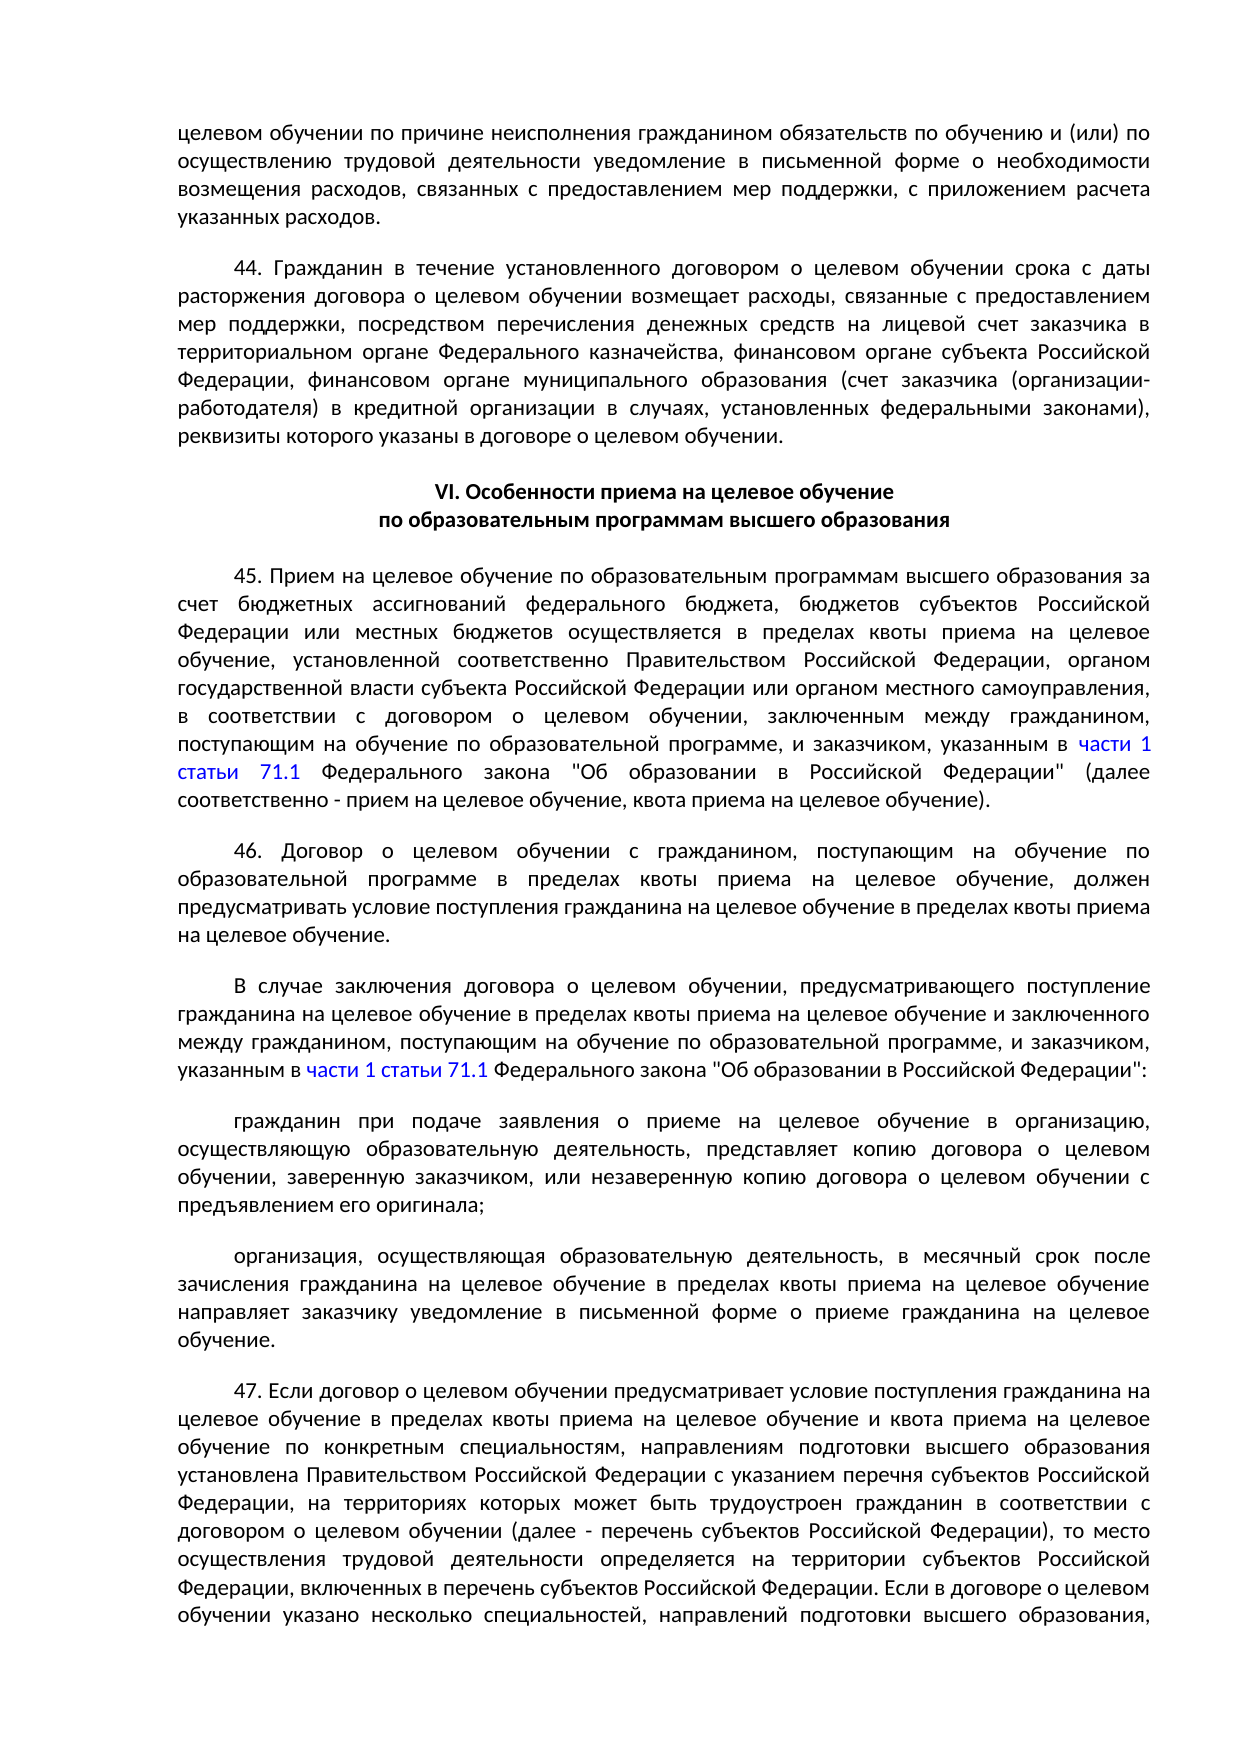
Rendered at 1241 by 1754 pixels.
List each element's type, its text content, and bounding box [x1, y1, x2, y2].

text гражданин при подаче заявления о приеме на целевое обучение в организацию, осуществляющую образовательную деятельность, представляет копию договора о целевом обучении, заверенную заказчиком, или незаверенную копию договора о целевом обучении с предъявлением его оригинала; [177, 1106, 1152, 1218]
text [177, 1376, 1152, 1629]
title по образовательным программам высшего образования [177, 505, 1152, 533]
text организация, осуществляющая образовательную деятельность, в месячный срок после зачисления гражданина на целевое обучение в пределах квоты приема на целевое обучение направляет заказчику уведомление в письменной форме о приеме гражданина на целевое обучение. [177, 1241, 1152, 1353]
text 45. Прием на целевое обучение по образовательным программам высшего образования за счет бюджетных ассигнований федерального бюджета, бюджетов субъектов Российской Федерации или местных бюджетов осуществляется в пределах квоты приема на целевое обучение, установленной соответственно Правительством Российской Федерации, органом государственной власти субъекта Российской Федерации или органом местного самоуправления, в соответствии с договором о целевом обучении, заключенным между гражданином, поступающим на обучение по образовательной программе, и заказчиком, указанным в части 1 статьи 71.1 Федерального закона "Об образовании в Российской Федерации" (далее соответственно - прием на целевое обучение, квота приема на целевое обучение). [177, 561, 1152, 813]
text 46. Договор о целевом обучении с гражданином, поступающим на обучение по образовательной программе в пределах квоты приема на целевое обучение, должен предусматривать условие поступления гражданина на целевое обучение в пределах квоты приема на целевое обучение. [177, 836, 1152, 948]
text В случае заключения договора о целевом обучении, предусматривающего поступление гражданина на целевое обучение в пределах квоты приема на целевое обучение и заключенного между гражданином, поступающим на обучение по образовательной программе, и заказчиком, указанным в части 1 статьи 71.1 Федерального закона "Об образовании в Российской Федерации": [177, 971, 1152, 1083]
text 44. Гражданин в течение установленного договором о целевом обучении срока с даты расторжения договора о целевом обучении возмещает расходы, связанные с предоставлением мер поддержки, посредством перечисления денежных средств на лицевой счет заказчика в территориальном органе Федерального казначейства, финансовом органе субъекта Российской Федерации, финансовом органе муниципального образования (счет заказчика (организации-работодателя) в кредитной организации в случаях, установленных федеральными законами), реквизиты которого указаны в договоре о целевом обучении. [177, 253, 1152, 449]
title VI. Особенности приема на целевое обучение [177, 477, 1152, 505]
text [177, 118, 1152, 230]
